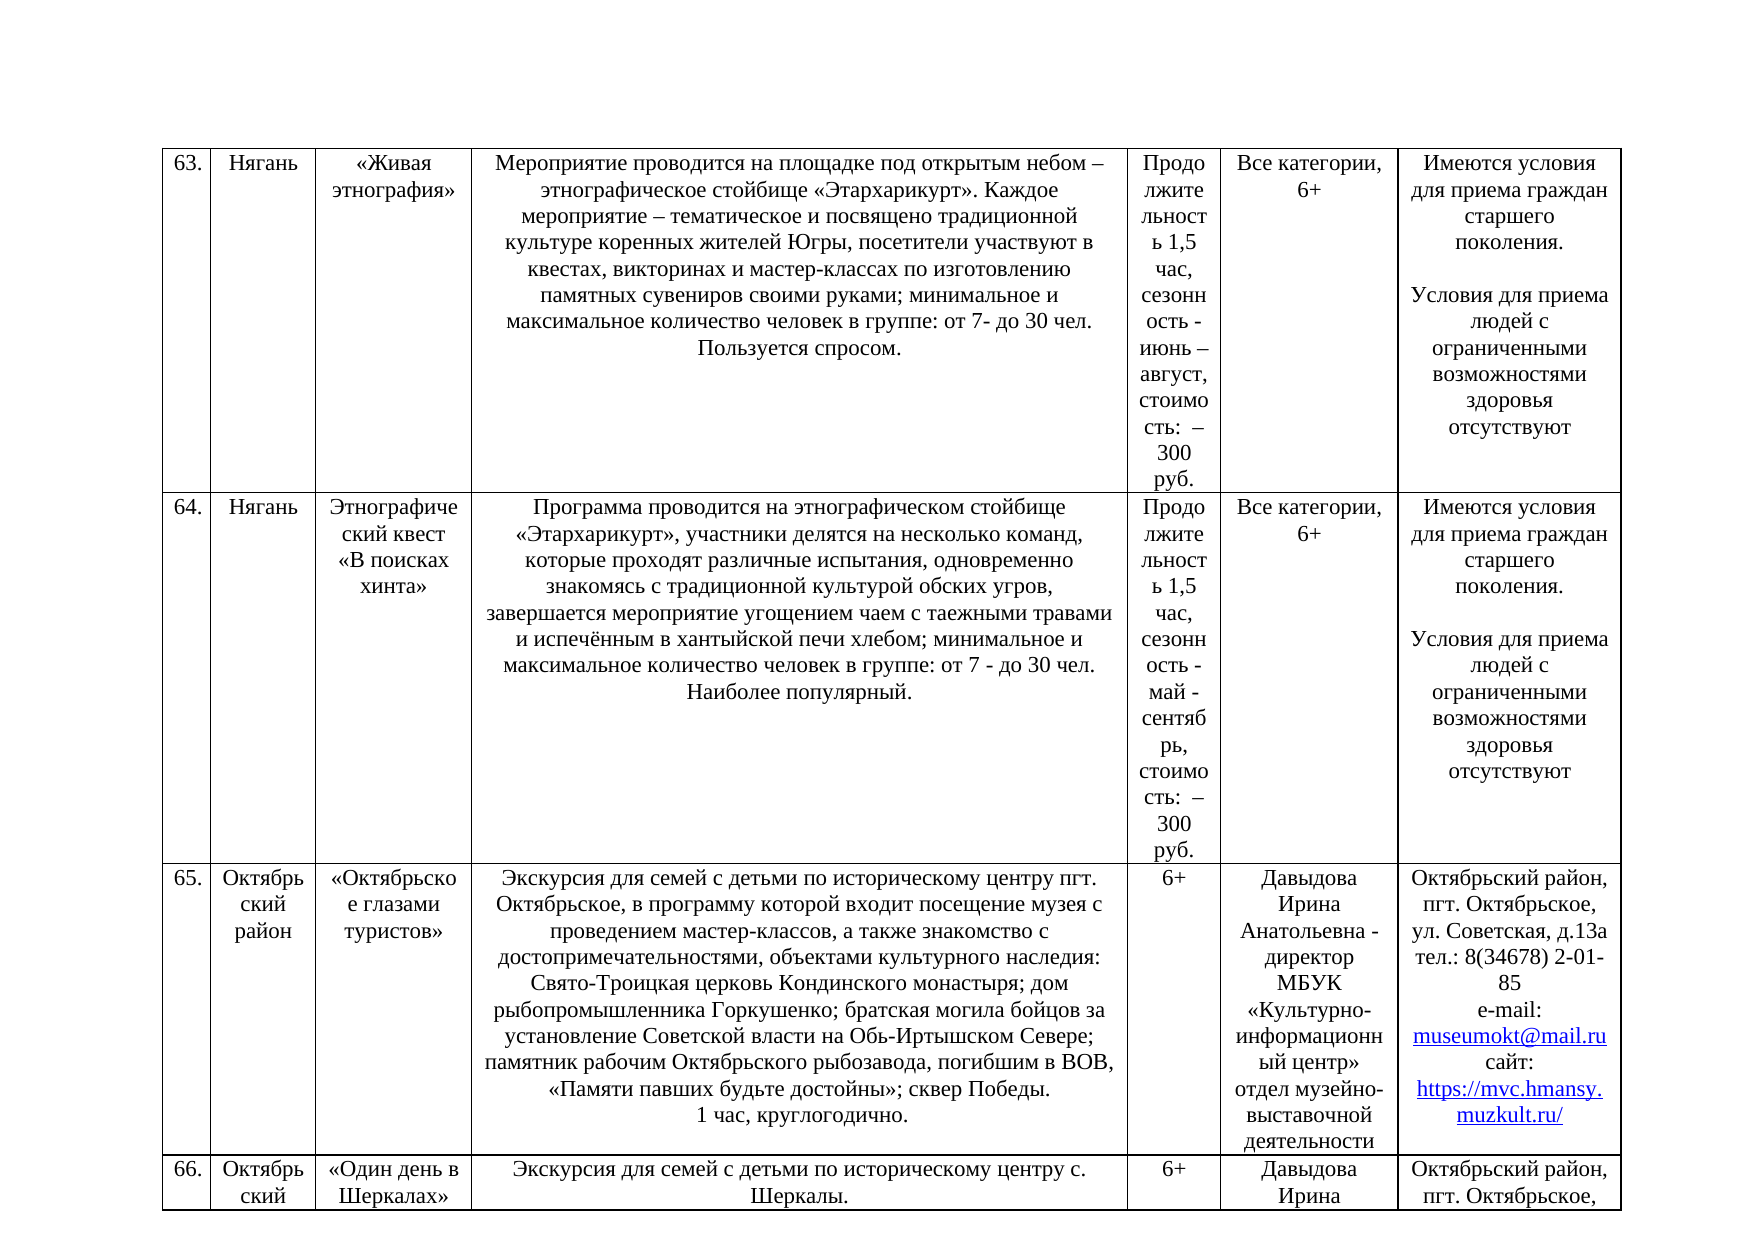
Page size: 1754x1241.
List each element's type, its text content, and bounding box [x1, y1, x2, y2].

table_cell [472, 1156, 1127, 1209]
table_cell Октябрьский район [211, 864, 315, 1154]
table_cell «Живая этнография» [316, 149, 471, 492]
table_cell Октябрьский район [211, 1156, 315, 1209]
table_cell Нягань [211, 149, 315, 492]
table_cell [1399, 864, 1620, 1154]
table_cell Имеются условия для приема граждан старшего поколения. Условия для приема людей с ограниченными возможностями здоровья отсутствуют [1399, 493, 1620, 862]
table_cell [163, 864, 210, 1154]
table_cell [1221, 1156, 1397, 1209]
table_cell Мероприятие проводится на площадке под открытым небом – этнографическое стойбище «Этархарикурт». Каждое мероприятие – тематическое и посвящено традиционной культуре коренных жителей Югры, посетители участвуют в квестах, викторинах и мастер-классах по изготовлению памятных сувениров своими руками; минимальное и максимальное количество человек в группе: от 7- до 30 чел. Пользуется спросом. [472, 149, 1127, 492]
table_cell Давыдова Ирина Анатольевна -директор МБУК «Культурно-информационный центр» отдел музейно-выставочной деятельности [1221, 864, 1397, 1154]
table_cell Этнографический квест «В поисках хинта» [316, 493, 471, 862]
table_cell 6+ [1128, 1156, 1220, 1209]
table_cell Программа проводится на этнографическом стойбище «Этархарикурт», участники делятся на несколько команд, которые проходят различные испытания, одновременно знакомясь с традиционной культурой обских угров, завершается мероприятие угощением чаем с таежными травами и испечённым в хантыйской печи хлебом; минимальное и максимальное количество человек в группе: от 7 - до 30 чел. Наиболее популярный. [472, 493, 1127, 862]
table_cell [163, 1156, 210, 1209]
table_cell 6+ [1128, 864, 1220, 1154]
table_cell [1399, 149, 1620, 492]
table_cell Продолжительность 1,5 час, сезонность - май - сентябрь, стоимость: – 300 руб. [1128, 493, 1220, 862]
table_cell Нягань [211, 493, 315, 862]
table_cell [1399, 1156, 1620, 1209]
table_cell Продолжительность 1,5 час, сезонность - июнь – август, стоимость: – 300 руб. [1128, 149, 1220, 492]
table_cell «Октябрьское глазами туристов» [316, 864, 471, 1154]
table_cell [163, 493, 210, 862]
table_cell [163, 149, 210, 492]
table_cell Все категории, 6+ [1221, 493, 1397, 862]
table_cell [316, 1156, 471, 1209]
table_cell Все категории, 6+ [1221, 149, 1397, 492]
table_cell Экскурсия для семей с детьми по историческому центру пгт. Октябрьское, в программу которой входит посещение музея с проведением мастер-классов, а также знакомство с достопримечательностями, объектами культурного наследия: Свято-Троицкая церковь Кондинского монастыря; дом рыбопромышленника Горкушенко; братская могила бойцов за установление Советской власти на Обь-Иртышском Севере; памятник рабочим Октябрьского рыбозавода, погибшим в ВОВ, «Памяти павших будьте достойны»; сквер Победы. 1 час, круглогодично. [472, 864, 1127, 1154]
